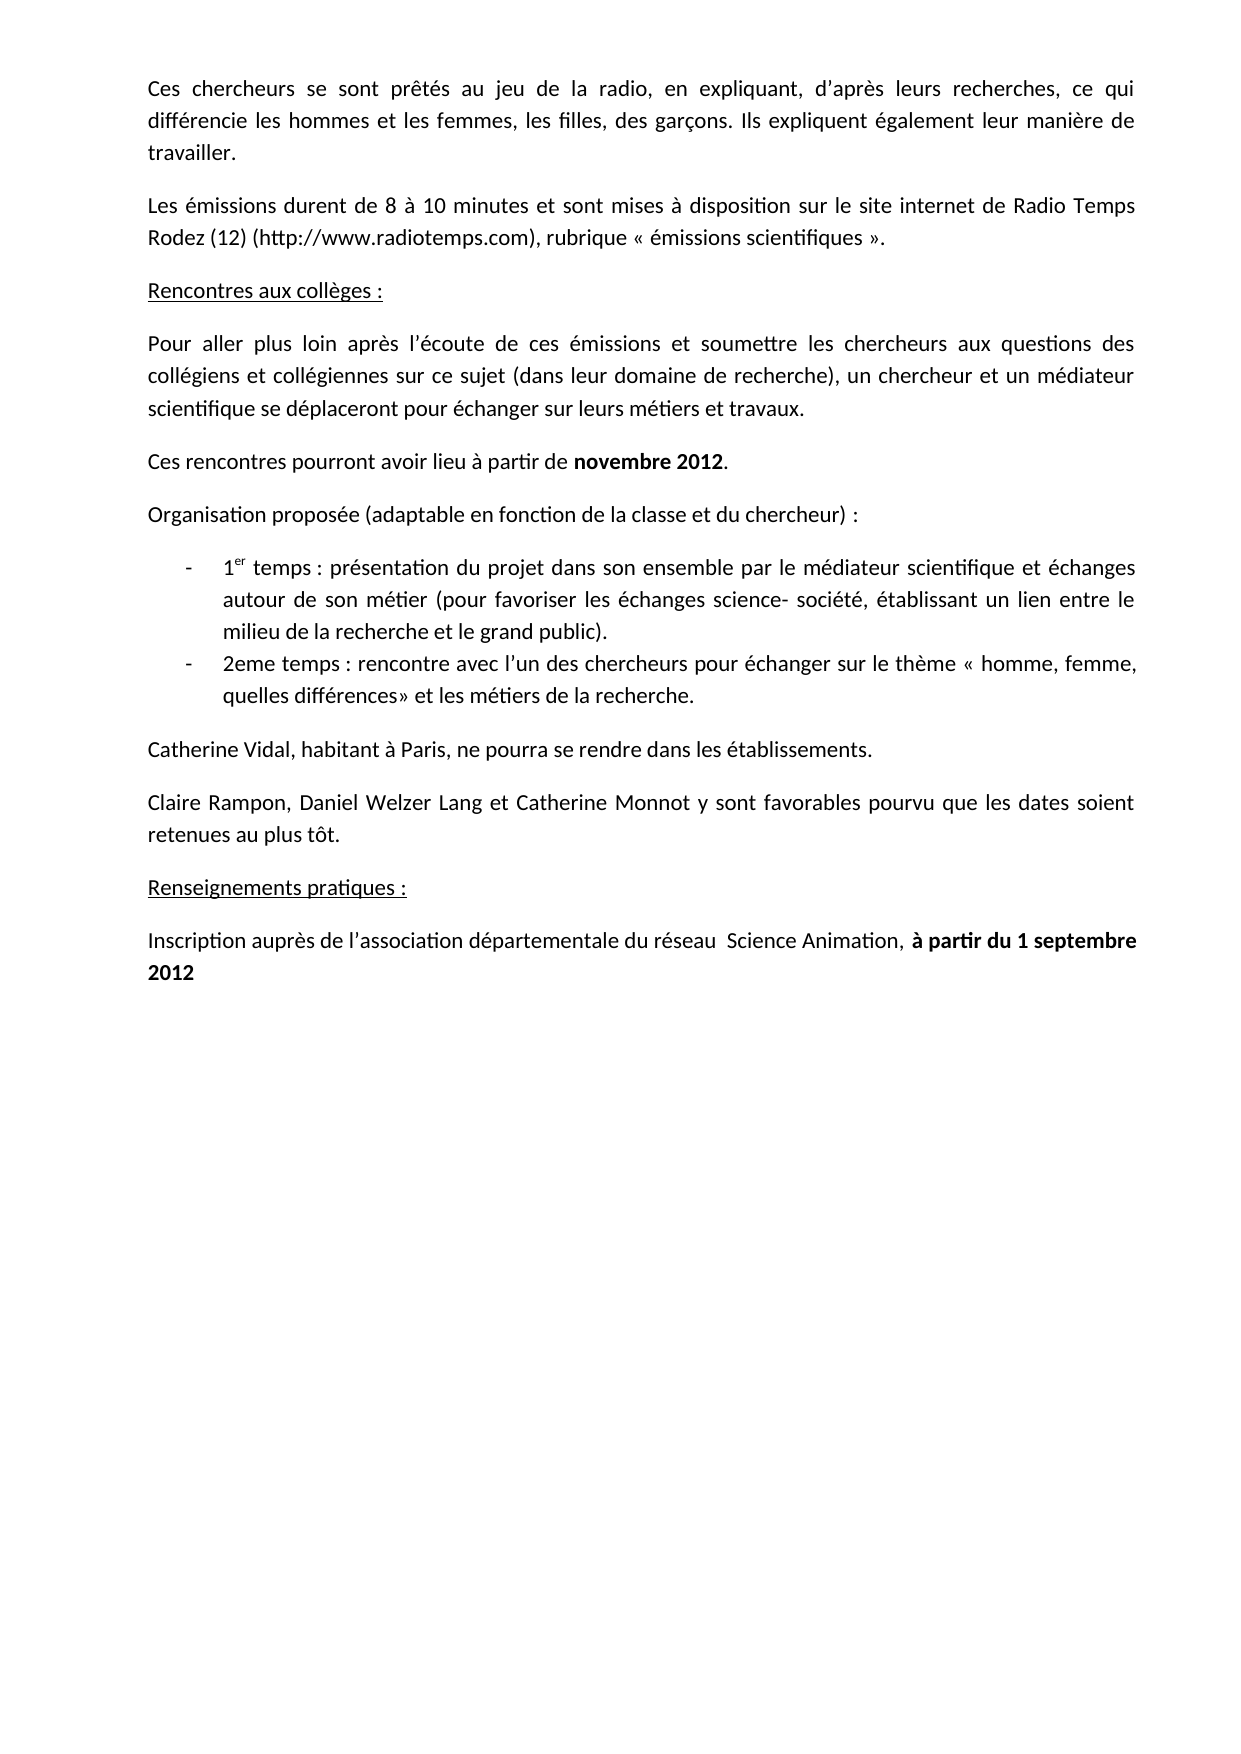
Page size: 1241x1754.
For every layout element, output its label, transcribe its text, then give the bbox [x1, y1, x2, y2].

list 1er temps : présentation du projet dans son ensemble par le médiateur scientifique et échanges autour de son métier (pour favoriser les échanges science- société, établissant un lien entre le milieu de la recherche et le grand public). [185, 553, 1137, 645]
text Rencontres aux collèges : [148, 276, 1137, 304]
text Renseignements pratiques : [148, 873, 1137, 901]
text Catherine Vidal, habitant à Paris, ne pourra se rendre dans les établissements. [148, 735, 1137, 763]
text Ces chercheurs se sont prêtés au jeu de la radio, en expliquant, d’après leurs recherches, ce qui différencie les hommes et les femmes, les filles, des garçons. Ils expliquent également leur manière de travailler. [148, 74, 1137, 166]
text Pour aller plus loin après l’écoute de ces émissions et soumettre les chercheurs aux questions des collégiens et collégiennes sur ce sujet (dans leur domaine de recherche), un chercheur et un médiateur scientifique se déplaceront pour échanger sur leurs métiers et travaux. [148, 329, 1137, 422]
text Claire Rampon, Daniel Welzer Lang et Catherine Monnot y sont favorables pourvu que les dates soient retenues au plus tôt. [148, 788, 1137, 848]
text Organisation proposée (adaptable en fonction de la classe et du chercheur) : [148, 500, 1137, 528]
text Les émissions durent de 8 à 10 minutes et sont mises à disposition sur le site internet de Radio Temps Rodez (12) (http://www.radiotemps.com), rubrique « émissions scientifiques ». [148, 191, 1137, 251]
text Inscription auprès de l’association départementale du réseau Science Animation, à partir du 1 septembre 2012 [148, 926, 1137, 986]
text Ces rencontres pourront avoir lieu à partir de novembre 2012. [148, 447, 1137, 475]
list 2eme temps : rencontre avec l’un des chercheurs pour échanger sur le thème « homme, femme, quelles différences» et les métiers de la recherche. [185, 649, 1137, 710]
